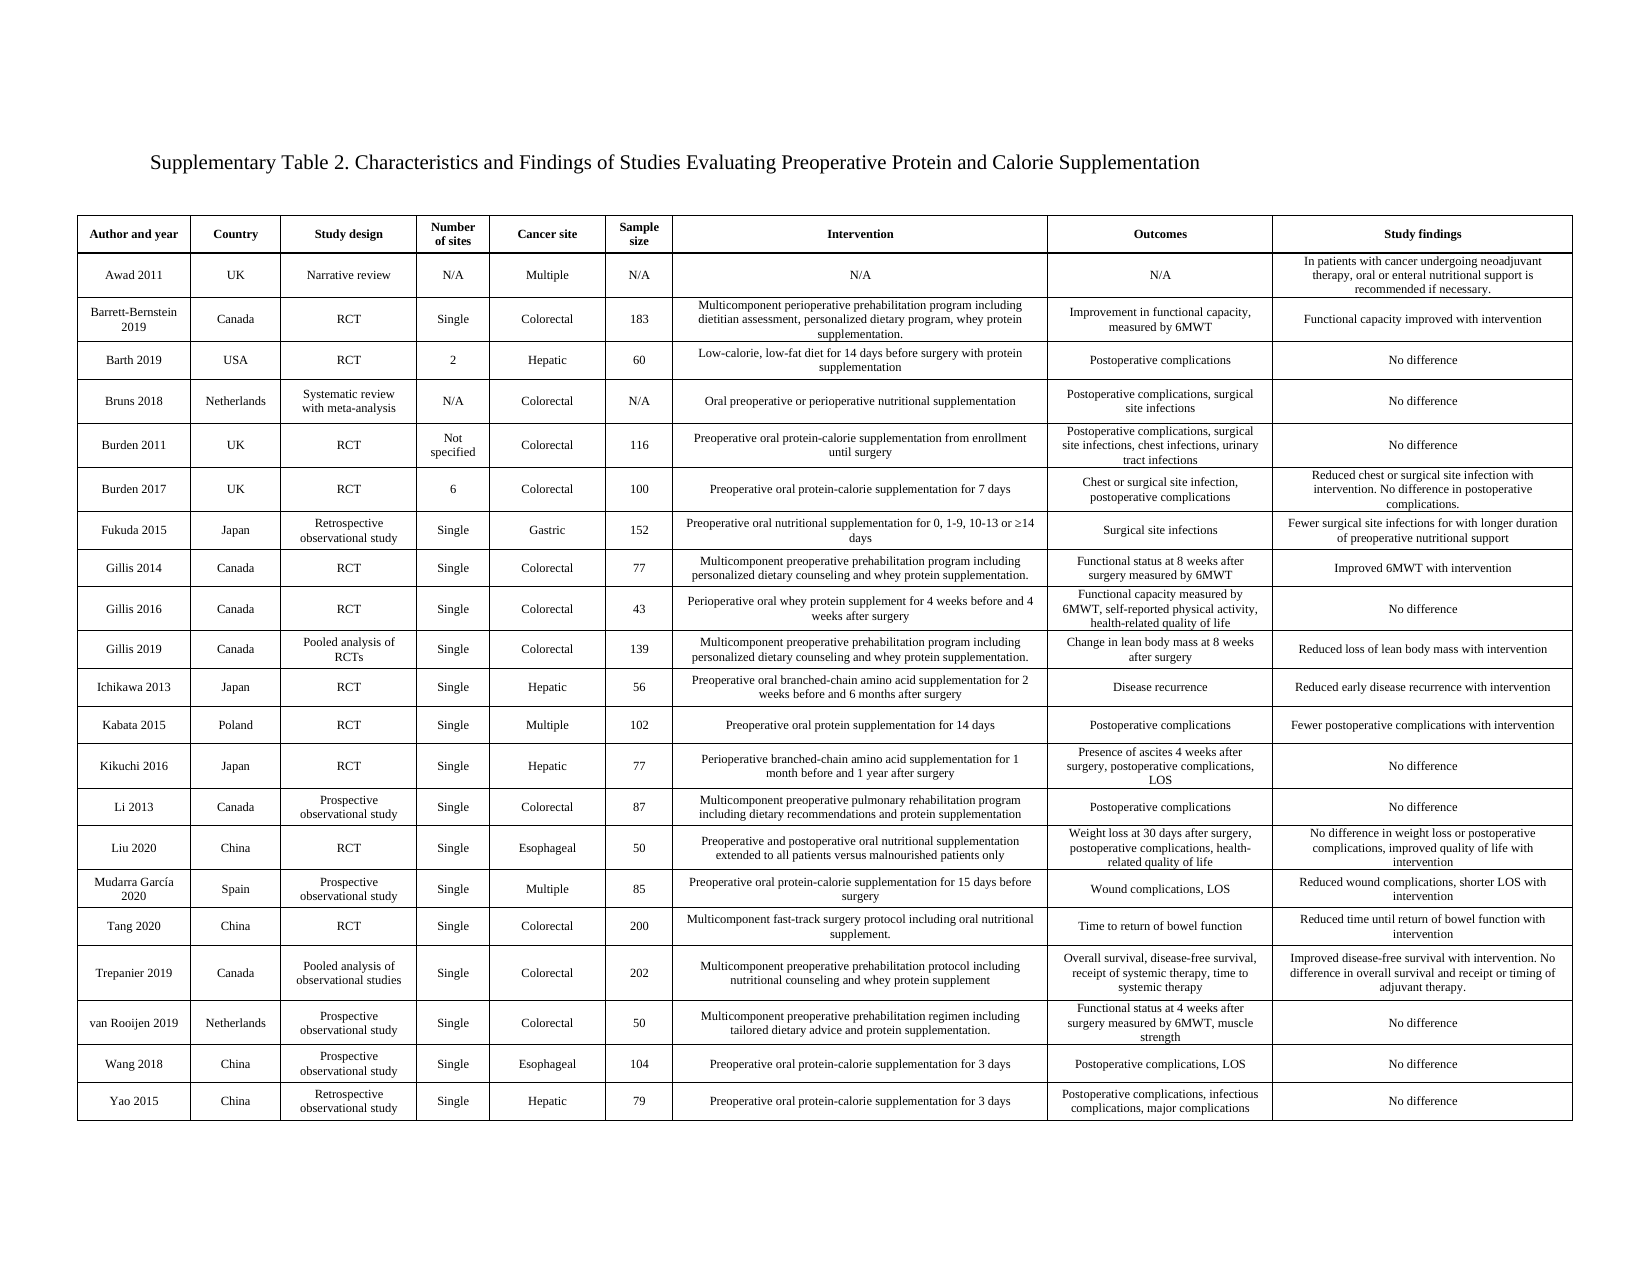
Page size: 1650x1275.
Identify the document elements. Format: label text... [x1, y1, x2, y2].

table_cell Multicomponent preoperative prehabilitation protocol including nutritional counseling and whey protein supplement [673, 946, 1047, 1000]
table_cell Multicomponent preoperative prehabilitation program including personalized dietary counseling and whey protein supplementation. [673, 550, 1047, 586]
table_cell Single [417, 669, 489, 706]
table_cell Prospective observational study [281, 1001, 416, 1044]
table_cell No difference [1273, 744, 1572, 787]
table_cell 116 [606, 424, 672, 467]
table_cell 85 [606, 870, 672, 907]
table_cell Single [417, 744, 489, 787]
table_cell RCT [281, 826, 416, 869]
table_cell Postoperative complications [1048, 342, 1272, 378]
table_cell Multiple [490, 870, 605, 907]
table_cell N/A [417, 254, 489, 297]
table_cell 79 [606, 1083, 672, 1119]
table_header Study design [281, 216, 416, 252]
table_cell Barth 2019 [78, 342, 190, 378]
table_cell van Rooijen 2019 [78, 1001, 190, 1044]
table_cell Time to return of bowel function [1048, 908, 1272, 945]
table_header Study findings [1273, 216, 1572, 252]
table_header Sample size [606, 216, 672, 252]
table_cell China [191, 826, 280, 869]
table_cell Multicomponent perioperative prehabilitation program including dietitian assessment, personalized dietary program, whey protein supplementation. [673, 298, 1047, 341]
table_cell Poland [191, 707, 280, 743]
table_cell China [191, 908, 280, 945]
text Supplementary Table 2. Characteristics and Findings of Studies Evaluating Preoperative Protein and Calorie Supplementation [150, 150, 1500, 174]
table_cell Preoperative oral protein-calorie supplementation for 15 days before surgery [673, 870, 1047, 907]
table_cell 6 [417, 468, 489, 511]
table_cell No difference in weight loss or postoperative complications, improved quality of life with intervention [1273, 826, 1572, 869]
table_cell 60 [606, 342, 672, 378]
table_cell Reduced time until return of bowel function with intervention [1273, 908, 1572, 945]
table_cell Colorectal [490, 298, 605, 341]
table_cell RCT [281, 424, 416, 467]
table_cell Single [417, 826, 489, 869]
table_cell Narrative review [281, 254, 416, 297]
table_cell RCT [281, 707, 416, 743]
table_cell Improved disease-free survival with intervention. No difference in overall survival and receipt or timing of adjuvant therapy. [1273, 946, 1572, 1000]
table_cell Hepatic [490, 1083, 605, 1119]
table_cell Single [417, 1001, 489, 1044]
table_cell N/A [673, 254, 1047, 297]
table_cell Prospective observational study [281, 870, 416, 907]
table_cell Colorectal [490, 789, 605, 825]
table_cell Hepatic [490, 669, 605, 706]
table_cell No difference [1273, 587, 1572, 630]
table_cell Improvement in functional capacity, measured by 6MWT [1048, 298, 1272, 341]
table_cell 56 [606, 669, 672, 706]
table_cell Canada [191, 631, 280, 668]
table_cell Trepanier 2019 [78, 946, 190, 1000]
table_cell Canada [191, 587, 280, 630]
table_cell Postoperative complications, surgical site infections, chest infections, urinary tract infections [1048, 424, 1272, 467]
table_header Cancer site [490, 216, 605, 252]
table_cell 77 [606, 744, 672, 787]
table_cell Improved 6MWT with intervention [1273, 550, 1572, 586]
table_cell In patients with cancer undergoing neoadjuvant therapy, oral or enteral nutritional support is recommended if necessary. [1273, 254, 1572, 297]
table_cell Single [417, 908, 489, 945]
table_cell Ichikawa 2013 [78, 669, 190, 706]
table_cell Burden 2017 [78, 468, 190, 511]
table_cell Single [417, 512, 489, 549]
table_cell Multicomponent preoperative prehabilitation regimen including tailored dietary advice and protein supplementation. [673, 1001, 1047, 1044]
table_cell Colorectal [490, 587, 605, 630]
table_cell Spain [191, 870, 280, 907]
table_cell Reduced loss of lean body mass with intervention [1273, 631, 1572, 668]
table_cell Retrospective observational study [281, 512, 416, 549]
table_cell Postoperative complications [1048, 789, 1272, 825]
table_cell Single [417, 870, 489, 907]
table_cell Colorectal [490, 380, 605, 423]
table_cell Colorectal [490, 946, 605, 1000]
table_cell RCT [281, 298, 416, 341]
table_cell 200 [606, 908, 672, 945]
table_cell No difference [1273, 342, 1572, 378]
table_cell Kikuchi 2016 [78, 744, 190, 787]
table_cell RCT [281, 342, 416, 378]
table_cell Single [417, 946, 489, 1000]
table_cell Change in lean body mass at 8 weeks after surgery [1048, 631, 1272, 668]
table_cell Bruns 2018 [78, 380, 190, 423]
table_cell Canada [191, 946, 280, 1000]
table_cell Canada [191, 789, 280, 825]
table_cell N/A [1048, 254, 1272, 297]
table_cell Pooled analysis of RCTs [281, 631, 416, 668]
table_cell 50 [606, 826, 672, 869]
table_cell Preoperative oral nutritional supplementation for 0, 1-9, 10-13 or ≥14 days [673, 512, 1047, 549]
table_cell Preoperative oral protein-calorie supplementation for 3 days [673, 1083, 1047, 1119]
table_cell N/A [606, 380, 672, 423]
table_cell Presence of ascites 4 weeks after surgery, postoperative complications, LOS [1048, 744, 1272, 787]
table_cell Gillis 2019 [78, 631, 190, 668]
table_cell Reduced wound complications, shorter LOS with intervention [1273, 870, 1572, 907]
table_cell Oral preoperative or perioperative nutritional supplementation [673, 380, 1047, 423]
table_cell Single [417, 550, 489, 586]
table_cell 2 [417, 342, 489, 378]
table_cell Colorectal [490, 1001, 605, 1044]
table_cell Single [417, 1083, 489, 1119]
table_cell RCT [281, 468, 416, 511]
table_cell Esophageal [490, 1045, 605, 1082]
table_cell Multiple [490, 254, 605, 297]
table_cell Tang 2020 [78, 908, 190, 945]
table_cell Mudarra García 2020 [78, 870, 190, 907]
table_cell No difference [1273, 380, 1572, 423]
table_cell Colorectal [490, 424, 605, 467]
table_cell Low-calorie, low-fat diet for 14 days before surgery with protein supplementation [673, 342, 1047, 378]
table_cell UK [191, 424, 280, 467]
table_cell Awad 2011 [78, 254, 190, 297]
table_cell Fukuda 2015 [78, 512, 190, 549]
table_cell Prospective observational study [281, 789, 416, 825]
table_cell 77 [606, 550, 672, 586]
table_cell Li 2013 [78, 789, 190, 825]
table_cell Kabata 2015 [78, 707, 190, 743]
table_cell Colorectal [490, 468, 605, 511]
table_cell Overall survival, disease-free survival, receipt of systemic therapy, time to systemic therapy [1048, 946, 1272, 1000]
table_cell Surgical site infections [1048, 512, 1272, 549]
table_cell Liu 2020 [78, 826, 190, 869]
table_cell Single [417, 789, 489, 825]
table_cell Single [417, 707, 489, 743]
table_cell China [191, 1083, 280, 1119]
table_cell RCT [281, 587, 416, 630]
table_cell 139 [606, 631, 672, 668]
table_cell Esophageal [490, 826, 605, 869]
table_cell Chest or surgical site infection, postoperative complications [1048, 468, 1272, 511]
table_cell USA [191, 342, 280, 378]
table_cell No difference [1273, 1083, 1572, 1119]
table_header Country [191, 216, 280, 252]
table_cell No difference [1273, 424, 1572, 467]
table_cell RCT [281, 908, 416, 945]
table_cell Preoperative oral protein supplementation for 14 days [673, 707, 1047, 743]
table_cell Single [417, 1045, 489, 1082]
table_cell Disease recurrence [1048, 669, 1272, 706]
table_cell No difference [1273, 1001, 1572, 1044]
table_cell Fewer surgical site infections for with longer duration of preoperative nutritional support [1273, 512, 1572, 549]
table_cell Japan [191, 669, 280, 706]
table_cell Postoperative complications, surgical site infections [1048, 380, 1272, 423]
table_cell Prospective observational study [281, 1045, 416, 1082]
table_cell Postoperative complications [1048, 707, 1272, 743]
table_cell Multicomponent fast-track surgery protocol including oral nutritional supplement. [673, 908, 1047, 945]
table_cell 183 [606, 298, 672, 341]
table_cell Preoperative and postoperative oral nutritional supplementation extended to all patients versus malnourished patients only [673, 826, 1047, 869]
table_cell Reduced early disease recurrence with intervention [1273, 669, 1572, 706]
table_cell Postoperative complications, LOS [1048, 1045, 1272, 1082]
table_cell Preoperative oral protein-calorie supplementation for 7 days [673, 468, 1047, 511]
table_cell UK [191, 468, 280, 511]
table_cell Retrospective observational study [281, 1083, 416, 1119]
table_cell Wang 2018 [78, 1045, 190, 1082]
table_cell Not specified [417, 424, 489, 467]
table_cell No difference [1273, 1045, 1572, 1082]
table_cell Functional status at 8 weeks after surgery measured by 6MWT [1048, 550, 1272, 586]
table_cell Canada [191, 550, 280, 586]
table_cell 43 [606, 587, 672, 630]
table_cell Colorectal [490, 550, 605, 586]
table_cell Single [417, 298, 489, 341]
table_cell Preoperative oral branched-chain amino acid supplementation for 2 weeks before and 6 months after surgery [673, 669, 1047, 706]
table_cell Preoperative oral protein-calorie supplementation for 3 days [673, 1045, 1047, 1082]
table_cell RCT [281, 744, 416, 787]
table_cell Hepatic [490, 342, 605, 378]
table_cell Weight loss at 30 days after surgery, postoperative complications, health-related quality of life [1048, 826, 1272, 869]
table_cell Multiple [490, 707, 605, 743]
table_cell China [191, 1045, 280, 1082]
table_cell Hepatic [490, 744, 605, 787]
table_cell Perioperative branched-chain amino acid supplementation for 1 month before and 1 year after surgery [673, 744, 1047, 787]
table_cell Netherlands [191, 380, 280, 423]
table_header Number of sites [417, 216, 489, 252]
table_cell 87 [606, 789, 672, 825]
table_cell 202 [606, 946, 672, 1000]
table_cell Functional capacity measured by 6MWT, self-reported physical activity, health-related quality of life [1048, 587, 1272, 630]
table_cell Barrett-Bernstein 2019 [78, 298, 190, 341]
table_cell Japan [191, 744, 280, 787]
table_cell Gillis 2014 [78, 550, 190, 586]
table_cell Canada [191, 298, 280, 341]
table_header Intervention [673, 216, 1047, 252]
table_cell Fewer postoperative complications with intervention [1273, 707, 1572, 743]
table_cell Postoperative complications, infectious complications, major complications [1048, 1083, 1272, 1119]
table_cell 100 [606, 468, 672, 511]
table_header Outcomes [1048, 216, 1272, 252]
table_cell Colorectal [490, 908, 605, 945]
table_cell Yao 2015 [78, 1083, 190, 1119]
table_cell N/A [417, 380, 489, 423]
table_cell 104 [606, 1045, 672, 1082]
table_cell Gastric [490, 512, 605, 549]
table_cell Colorectal [490, 631, 605, 668]
table_cell Reduced chest or surgical site infection with intervention. No difference in postoperative complications. [1273, 468, 1572, 511]
table_cell 102 [606, 707, 672, 743]
table_cell 50 [606, 1001, 672, 1044]
table_cell Perioperative oral whey protein supplement for 4 weeks before and 4 weeks after surgery [673, 587, 1047, 630]
table_cell Functional capacity improved with intervention [1273, 298, 1572, 341]
table_cell Single [417, 631, 489, 668]
table_cell RCT [281, 669, 416, 706]
table_cell Multicomponent preoperative prehabilitation program including personalized dietary counseling and whey protein supplementation. [673, 631, 1047, 668]
table_cell No difference [1273, 789, 1572, 825]
table_header Author and year [78, 216, 190, 252]
table_cell Wound complications, LOS [1048, 870, 1272, 907]
table_cell Pooled analysis of observational studies [281, 946, 416, 1000]
table_cell Japan [191, 512, 280, 549]
table_cell UK [191, 254, 280, 297]
table_cell Preoperative oral protein-calorie supplementation from enrollment until surgery [673, 424, 1047, 467]
table_cell N/A [606, 254, 672, 297]
table_cell RCT [281, 550, 416, 586]
table_cell Multicomponent preoperative pulmonary rehabilitation program including dietary recommendations and protein supplementation [673, 789, 1047, 825]
table_cell 152 [606, 512, 672, 549]
table_cell Netherlands [191, 1001, 280, 1044]
table_cell Functional status at 4 weeks after surgery measured by 6MWT, muscle strength [1048, 1001, 1272, 1044]
table_cell Systematic review with meta-analysis [281, 380, 416, 423]
table_cell Gillis 2016 [78, 587, 190, 630]
table_cell Single [417, 587, 489, 630]
table_cell Burden 2011 [78, 424, 190, 467]
